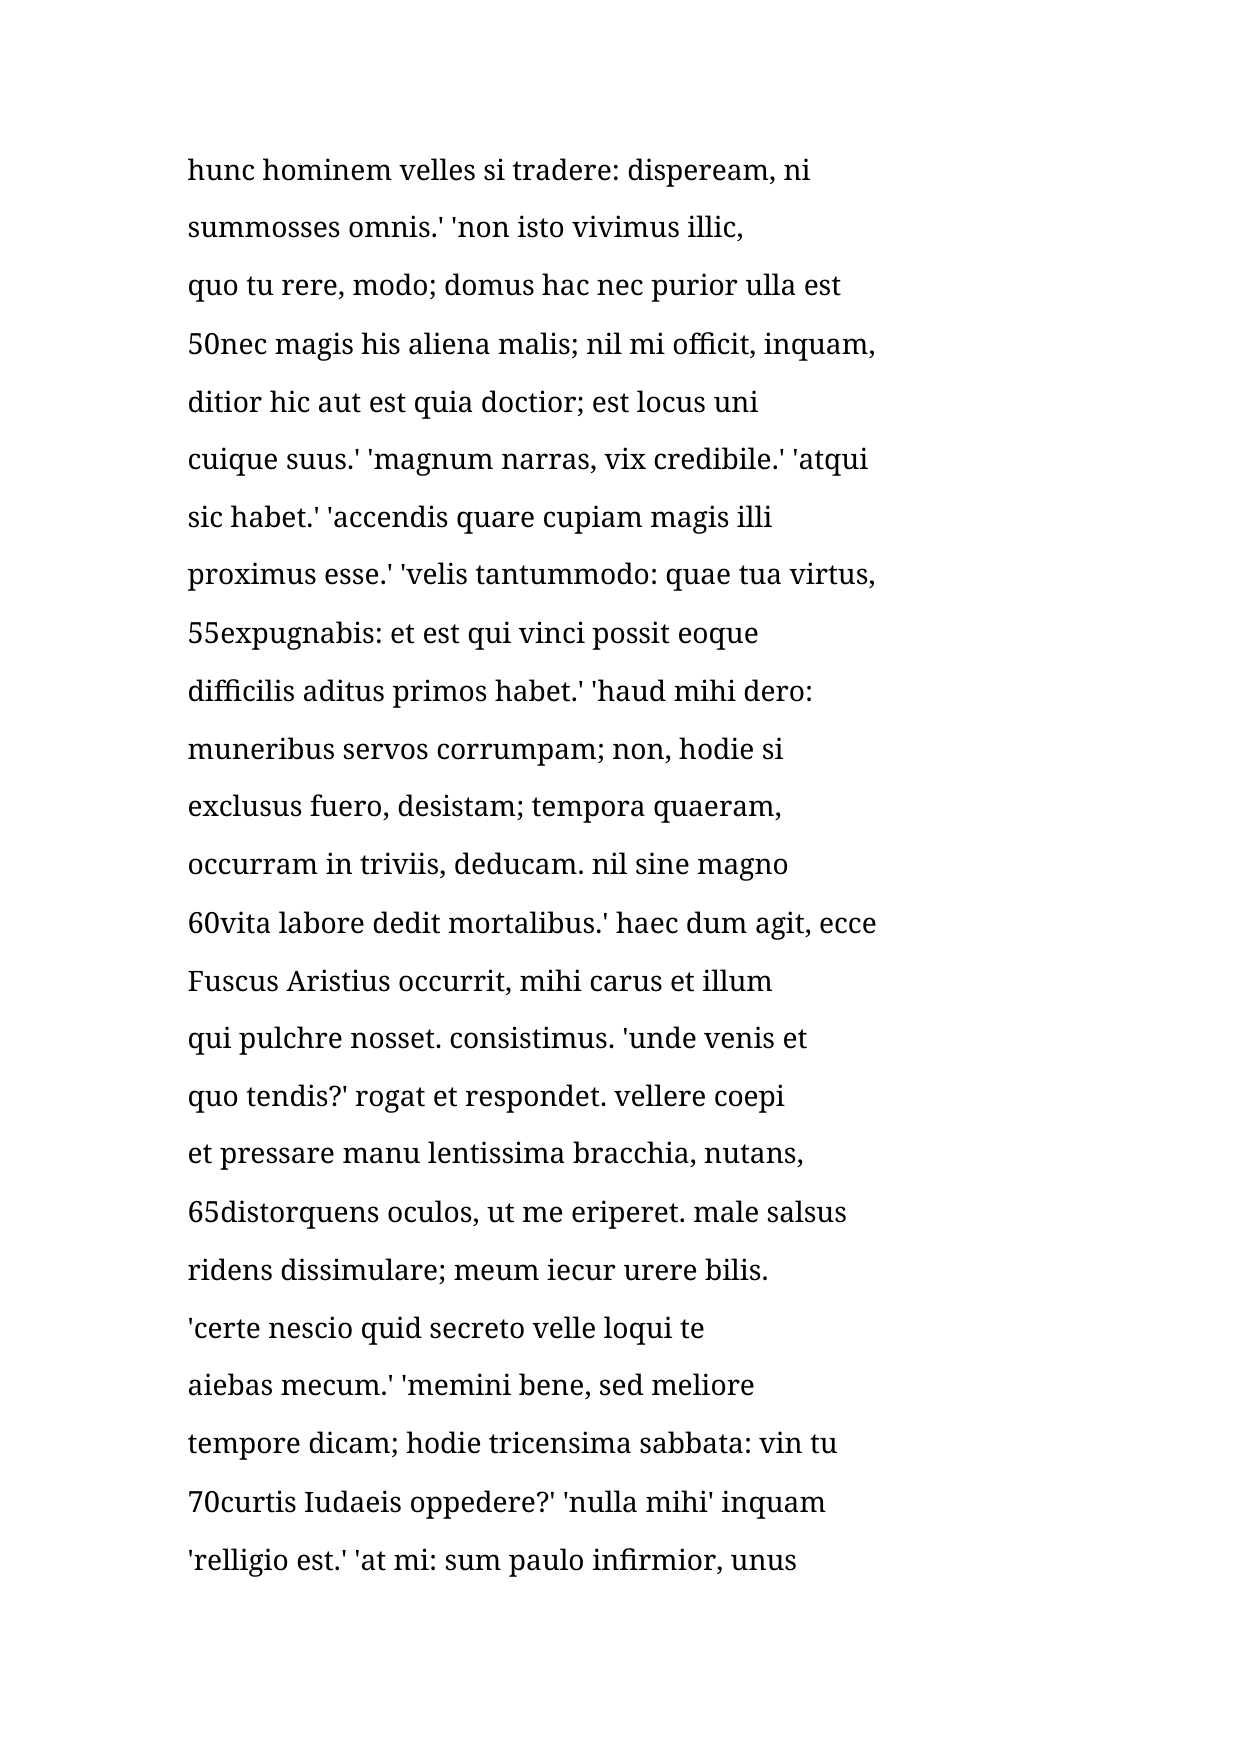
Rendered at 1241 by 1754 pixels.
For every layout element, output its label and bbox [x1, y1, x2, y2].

text [187, 150, 1053, 1578]
